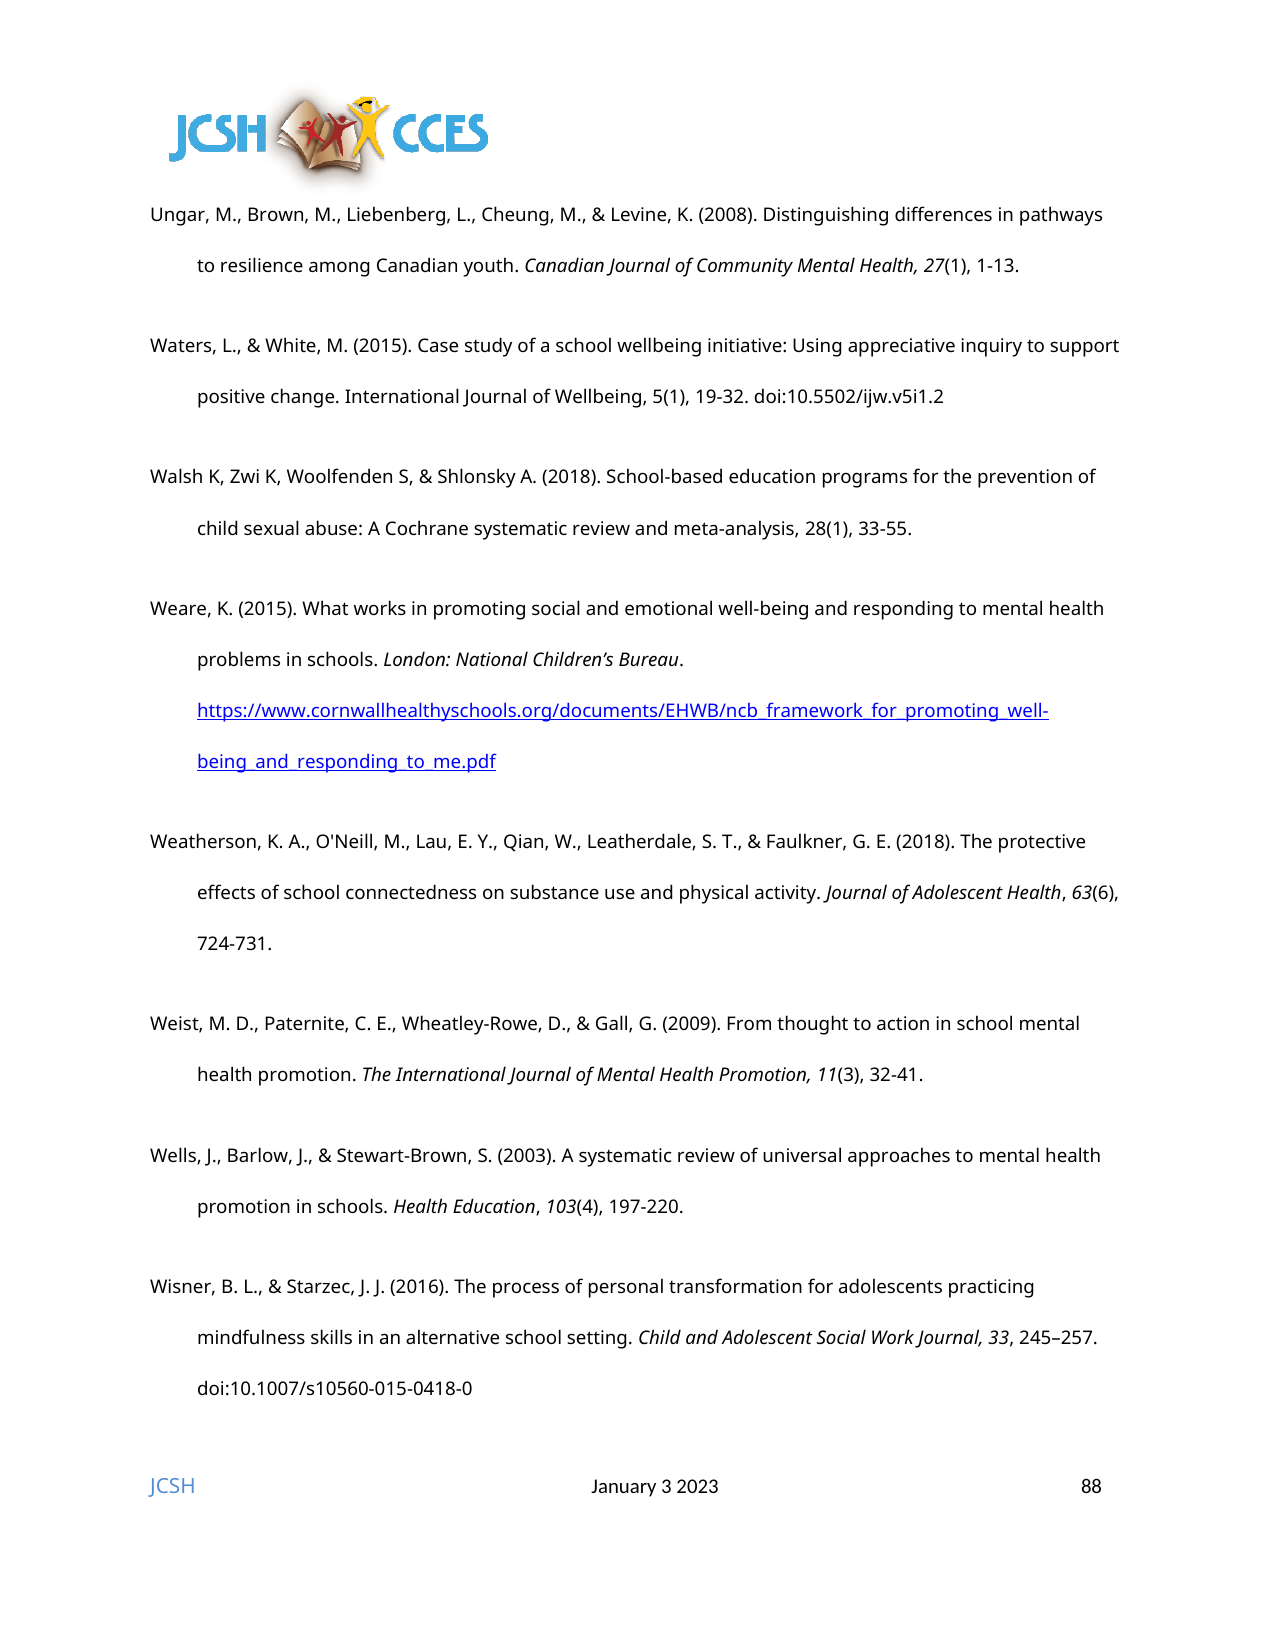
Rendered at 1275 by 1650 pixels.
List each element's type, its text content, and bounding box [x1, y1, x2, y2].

text Wells, J., Barlow, J., & Stewart-Brown, S. (2003). A systematic review of universal approaches to mental health promotion in schools. Health Education, 103(4), 197-220. [150, 1142, 1125, 1218]
picture [150, 75, 506, 202]
text Weatherson, K. A., O'Neill, M., Lau, E. Y., Qian, W., Leatherdale, S. T., & Faulkner, G. E. (2018). The protective effects of school connectedness on substance use and physical activity. Journal of Adolescent Health, 63(6), 724-731. [150, 828, 1125, 956]
text Walsh K, Zwi K, Woolfenden S, & Shlonsky A. (2018). School-based education programs for the prevention of child sexual abuse: A Cochrane systematic review and meta-analysis, 28(1), 33-55. [150, 464, 1125, 540]
text Weare, K. (2015). What works in promoting social and emotional well-being and responding to mental health problems in schools. London: National Children’s Bureau. https://www.cornwallhealthyschools.org/documents/EHWB/ncb_framework_for_promoting_well-being_and_responding_to_me.pdf [150, 595, 1125, 774]
text Ungar, M., Brown, M., Liebenberg, L., Cheung, M., & Levine, K. (2008). Distinguishing differences in pathways to resilience among Canadian youth. Canadian Journal of Community Mental Health, 27(1), 1-13. [150, 201, 1125, 278]
text Waters, L., & White, M. (2015). Case study of a school wellbeing initiative: Using appreciative inquiry to support positive change. International Journal of Wellbeing, 5(1), 19-32. doi:10.5502/ijw.v5i1.2 [150, 332, 1125, 409]
text Wisner, B. L., & Starzec, J. J. (2016). The process of personal transformation for adolescents practicing mindfulness skills in an alternative school setting. Child and Adolescent Social Work Journal, 33, 245–257. doi:10.1007/s10560-015-0418-0 [150, 1273, 1125, 1401]
text Weist, M. D., Paternite, C. E., Wheatley-Rowe, D., & Gall, G. (2009). From thought to action in school mental health promotion. The International Journal of Mental Health Promotion, 11(3), 32-41. [150, 1011, 1125, 1087]
